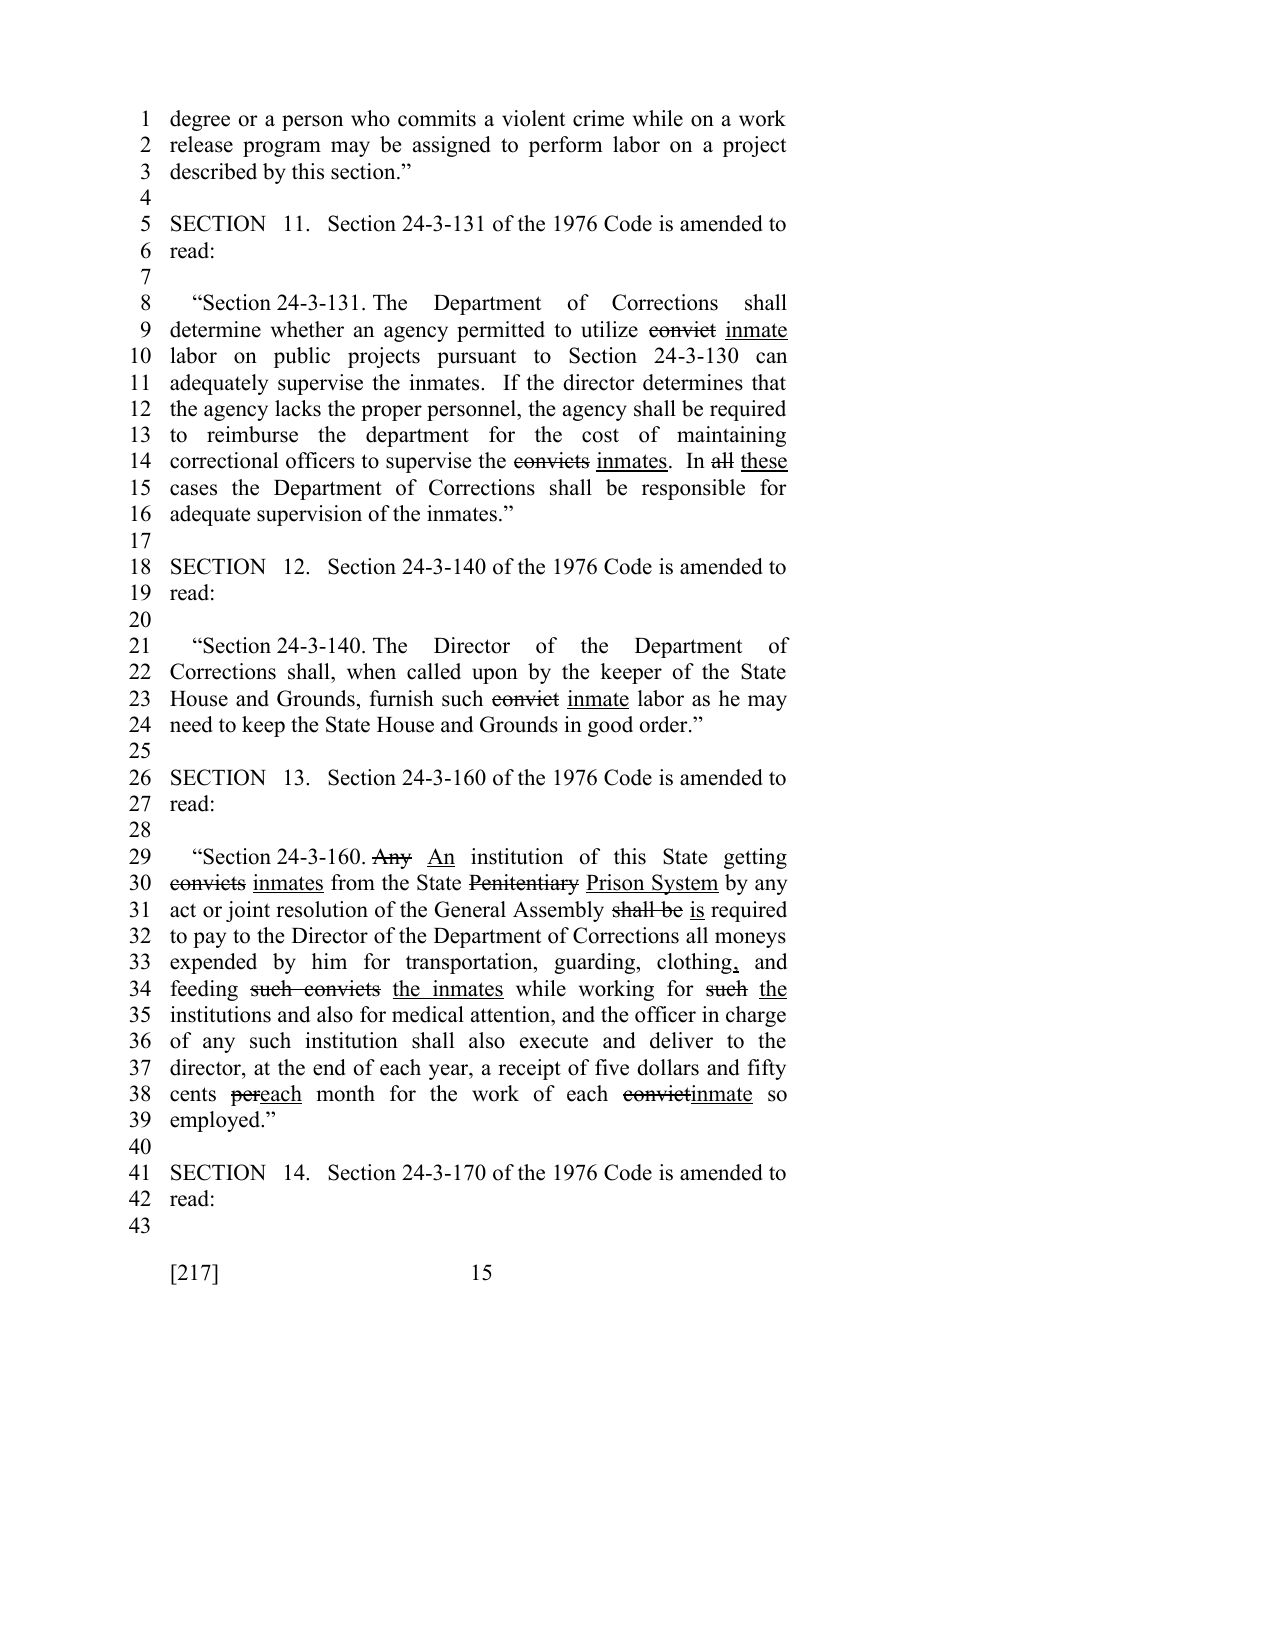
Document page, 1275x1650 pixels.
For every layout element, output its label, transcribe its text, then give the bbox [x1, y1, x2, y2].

text SECTION 14. Section 24-3-170 of the 1976 Code is amended to read: [169, 1159, 787, 1212]
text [169, 105, 787, 184]
text SECTION 13. Section 24-3-160 of the 1976 Code is amended to read: [169, 764, 787, 817]
text SECTION 12. Section 24-3-140 of the 1976 Code is amended to read: [169, 553, 787, 606]
text “Section 24-3-160. Any An institution of this State getting convicts inmates from the State Penitentiary Prison System by any act or joint resolution of the General Assembly shall be is required to pay to the Director of the Department of Corrections all moneys expended by him for transportation, guarding, clothing, and feeding such convicts the inmates while working for such the institutions and also for medical attention, and the officer in charge of any such institution shall also execute and deliver to the director, at the end of each year, a receipt of five dollars and fifty cents pereach month for the work of each convictinmate so employed.” [169, 843, 787, 1133]
text “Section 24-3-140. The Director of the Department of Corrections shall, when called upon by the keeper of the State House and Grounds, furnish such convict inmate labor as he may need to keep the State House and Grounds in good order.” [169, 632, 787, 737]
text SECTION 11. Section 24-3-131 of the 1976 Code is amended to read: [169, 210, 787, 263]
text “Section 24-3-131. The Department of Corrections shall determine whether an agency permitted to utilize convict inmate labor on public projects pursuant to Section 24-3-130 can adequately supervise the inmates. If the director determines that the agency lacks the proper personnel, the agency shall be required to reimburse the department for the cost of maintaining correctional officers to supervise the convicts inmates. In all these cases the Department of Corrections shall be responsible for adequate supervision of the inmates.” [169, 289, 787, 527]
